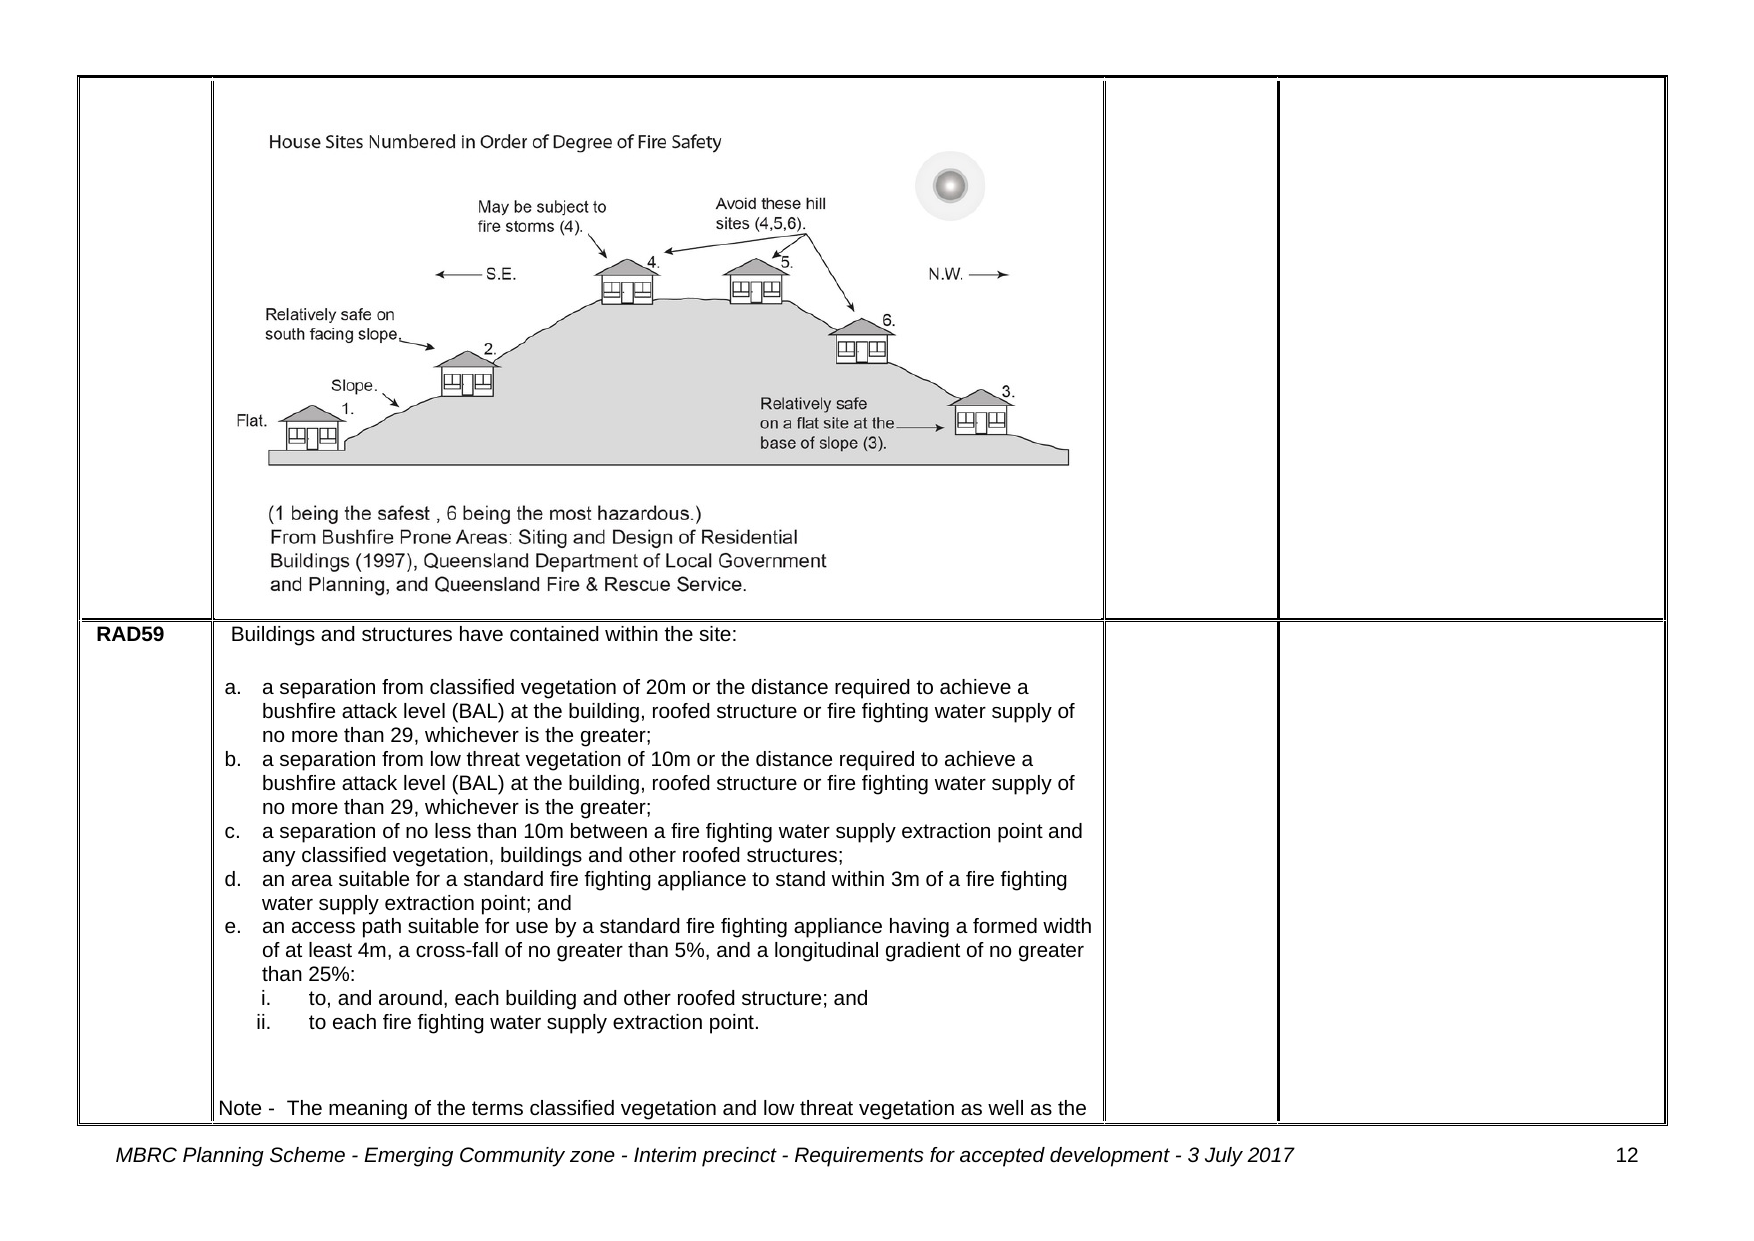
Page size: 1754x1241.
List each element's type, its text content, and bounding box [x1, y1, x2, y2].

table_cell Building and structures are: not located on a ridgeline not located on land with a slope greater than 15% (see Overlay map – Landslide hazard) Dwellings are located on east to south facing slopes. [213, 78, 1104, 618]
table_cell [1278, 78, 1664, 618]
table_cell RAD58 [80, 78, 213, 618]
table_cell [213, 622, 1104, 1123]
picture [215, 107, 1101, 619]
table_cell RAD59 [80, 618, 213, 1123]
table_cell [1278, 618, 1665, 1123]
table_cell [1105, 77, 1278, 618]
table_cell [1105, 622, 1278, 1123]
